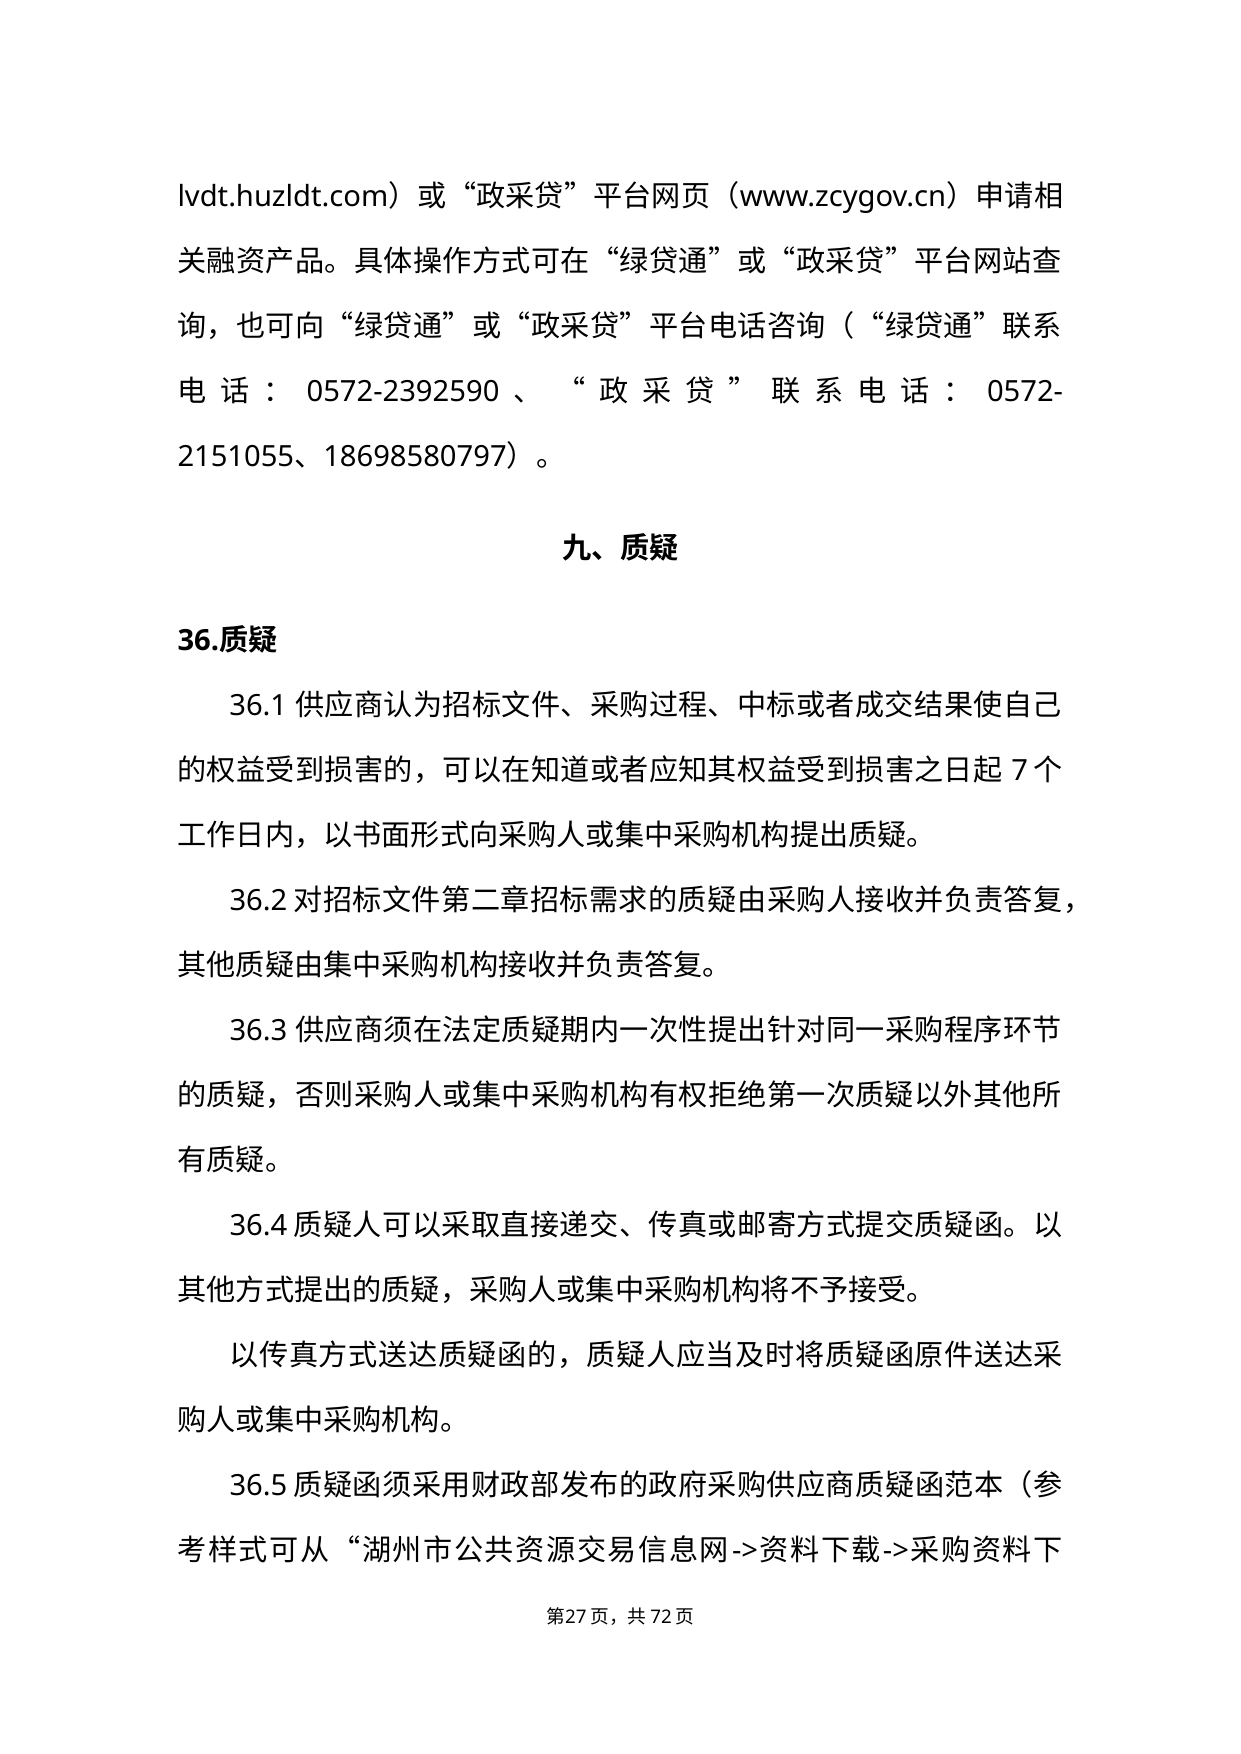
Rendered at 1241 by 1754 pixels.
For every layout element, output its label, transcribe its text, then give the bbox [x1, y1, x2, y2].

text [177, 1450, 1063, 1580]
text 36.4质疑人可以采取直接递交、传真或邮寄方式提交质疑函。以其他方式提出的质疑，采购人或集中采购机构将不予接受。 [177, 1190, 1063, 1320]
subtitle 九、质疑 [177, 513, 1063, 578]
text 36.1 供应商认为招标文件、采购过程、中标或者成交结果使自己的权益受到损害的，可以在知道或者应知其权益受到损害之日起7个工作日内，以书面形式向采购人或集中采购机构提出质疑。 [177, 670, 1063, 865]
text 36.3 供应商须在法定质疑期内一次性提出针对同一采购程序环节的质疑，否则采购人或集中采购机构有权拒绝第一次质疑以外其他所有质疑。 [177, 995, 1063, 1190]
text 36.2对招标文件第二章招标需求的质疑由采购人接收并负责答复，其他质疑由集中采购机构接收并负责答复。 [177, 865, 1063, 995]
text 以传真方式送达质疑函的，质疑人应当及时将质疑函原件送达采购人或集中采购机构。 [177, 1320, 1063, 1450]
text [177, 161, 1063, 486]
text 36.质疑 [177, 605, 1063, 670]
